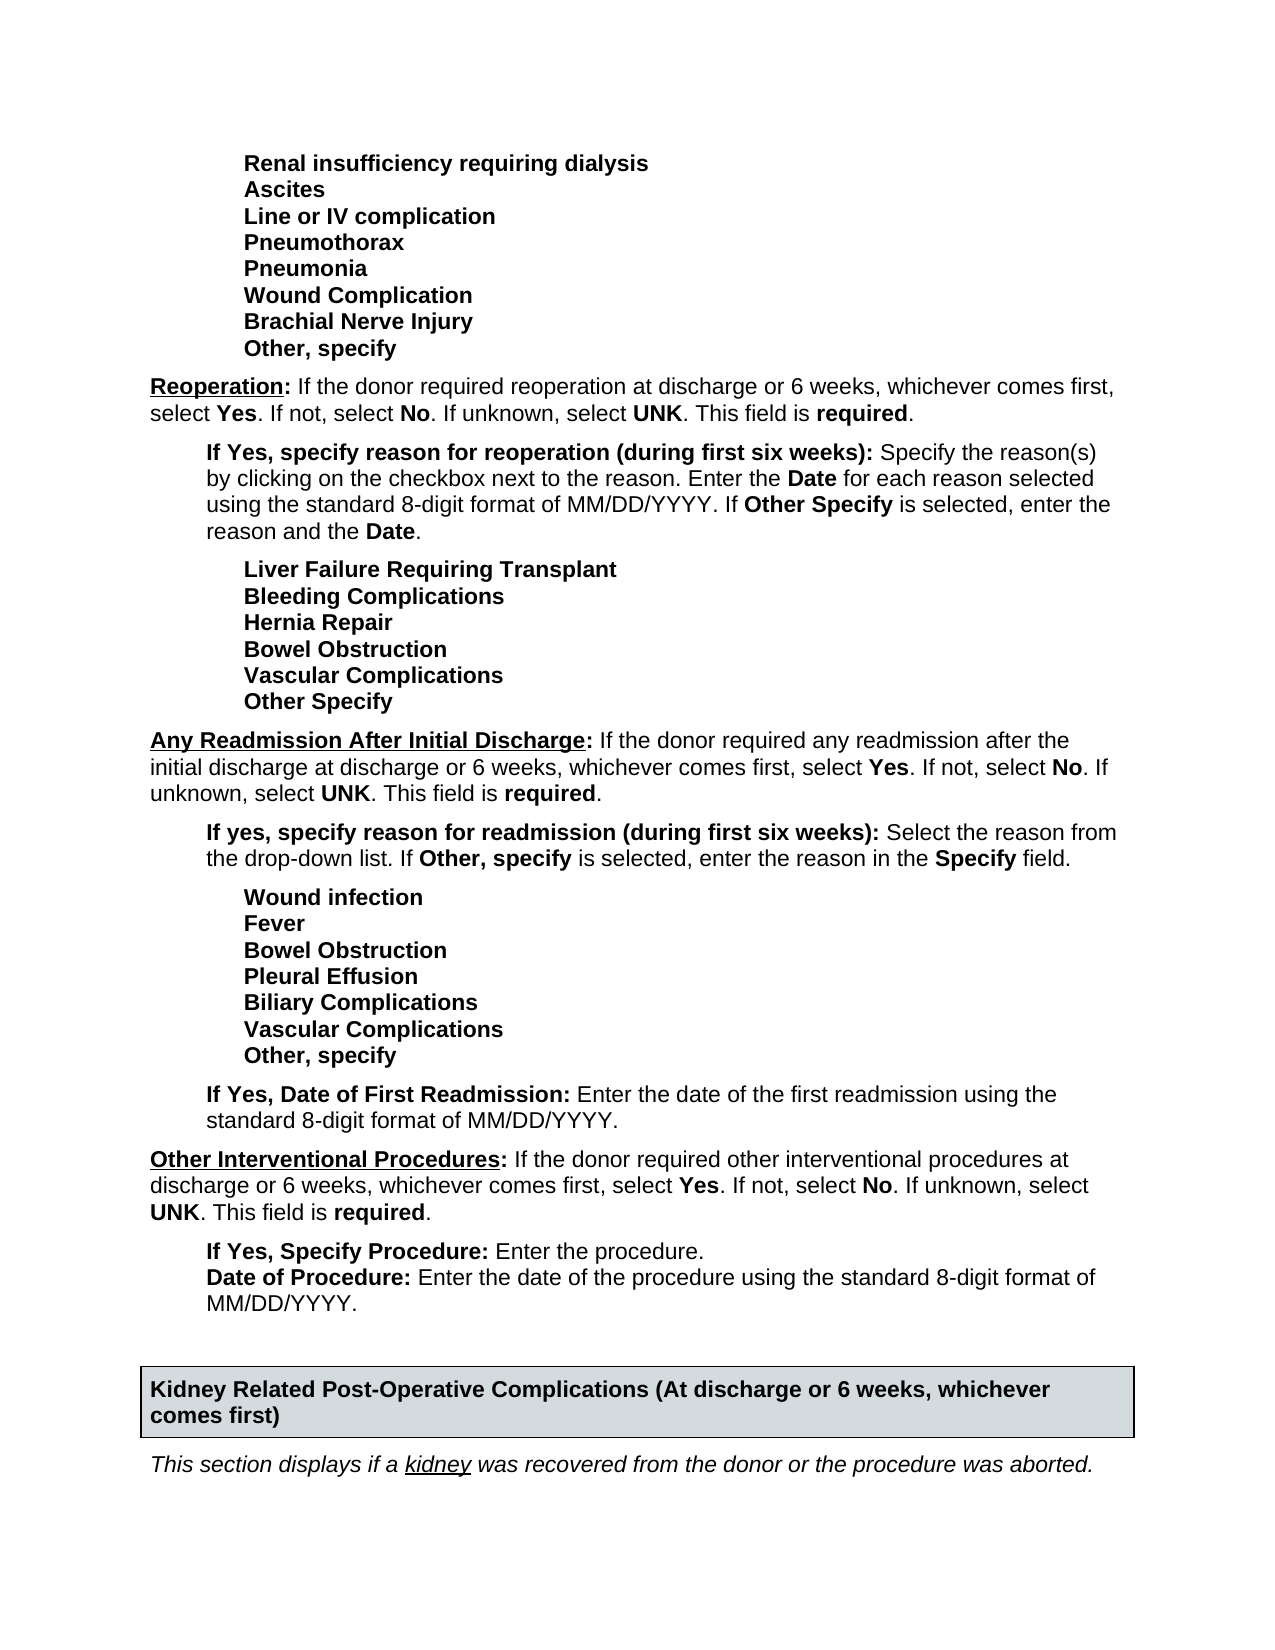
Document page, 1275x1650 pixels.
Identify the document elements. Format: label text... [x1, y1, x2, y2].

text Reoperation: If the donor required reoperation at discharge or 6 weeks, whichever comes first, select Yes. If not, select No. If unknown, select UNK. This field is required. [150, 373, 1125, 426]
text Liver Failure Requiring Transplant Bleeding Complications Hernia Repair Bowel Obstruction Vascular Complications Other Specify [244, 556, 1125, 714]
text If Yes, Date of First Readmission: Enter the date of the first readmission using the standard 8-digit format of MM/DD/YYYY. [206, 1081, 1125, 1133]
text Wound infection Fever Bowel Obstruction Pleural Effusion Biliary Complications Vascular Complications Other, specify [244, 884, 1125, 1068]
text If yes, specify reason for readmission (during first six weeks): Select the reason from the drop-down list. If Other, specify is selected, enter the reason in the Specify field. [206, 819, 1125, 871]
text If Yes, Specify Procedure: Enter the procedure. Date of Procedure: Enter the date of the procedure using the standard 8-digit format of MM/DD/YYYY. [206, 1238, 1125, 1317]
text Renal insufficiency requiring dialysis Ascites Line or IV complication Pneumothorax Pneumonia Wound Complication Brachial Nerve Injury Other, specify [244, 150, 1125, 361]
text If Yes, specify reason for reoperation (during first six weeks): Specify the reason(s) by clicking on the checkbox next to the reason. Enter the Date for each reason selected using the standard 8-digit format of MM/DD/YYYY. If Other Specify is selected, enter the reason and the Date. [206, 438, 1125, 544]
text Other Interventional Procedures: If the donor required other interventional procedures at discharge or 6 weeks, whichever comes first, select Yes. If not, select No. If unknown, select UNK. This field is required. [150, 1146, 1125, 1225]
subtitle Kidney Related Post-Operative Complications (At discharge or 6 weeks, whichever comes first) [142, 1367, 1133, 1437]
text Any Readmission After Initial Discharge: If the donor required any readmission after the initial discharge at discharge or 6 weeks, whichever comes first, select Yes. If not, select No. If unknown, select UNK. This field is required. [150, 727, 1125, 806]
text This section displays if a kidney was recovered from the donor or the procedure was aborted. [150, 1451, 1125, 1477]
